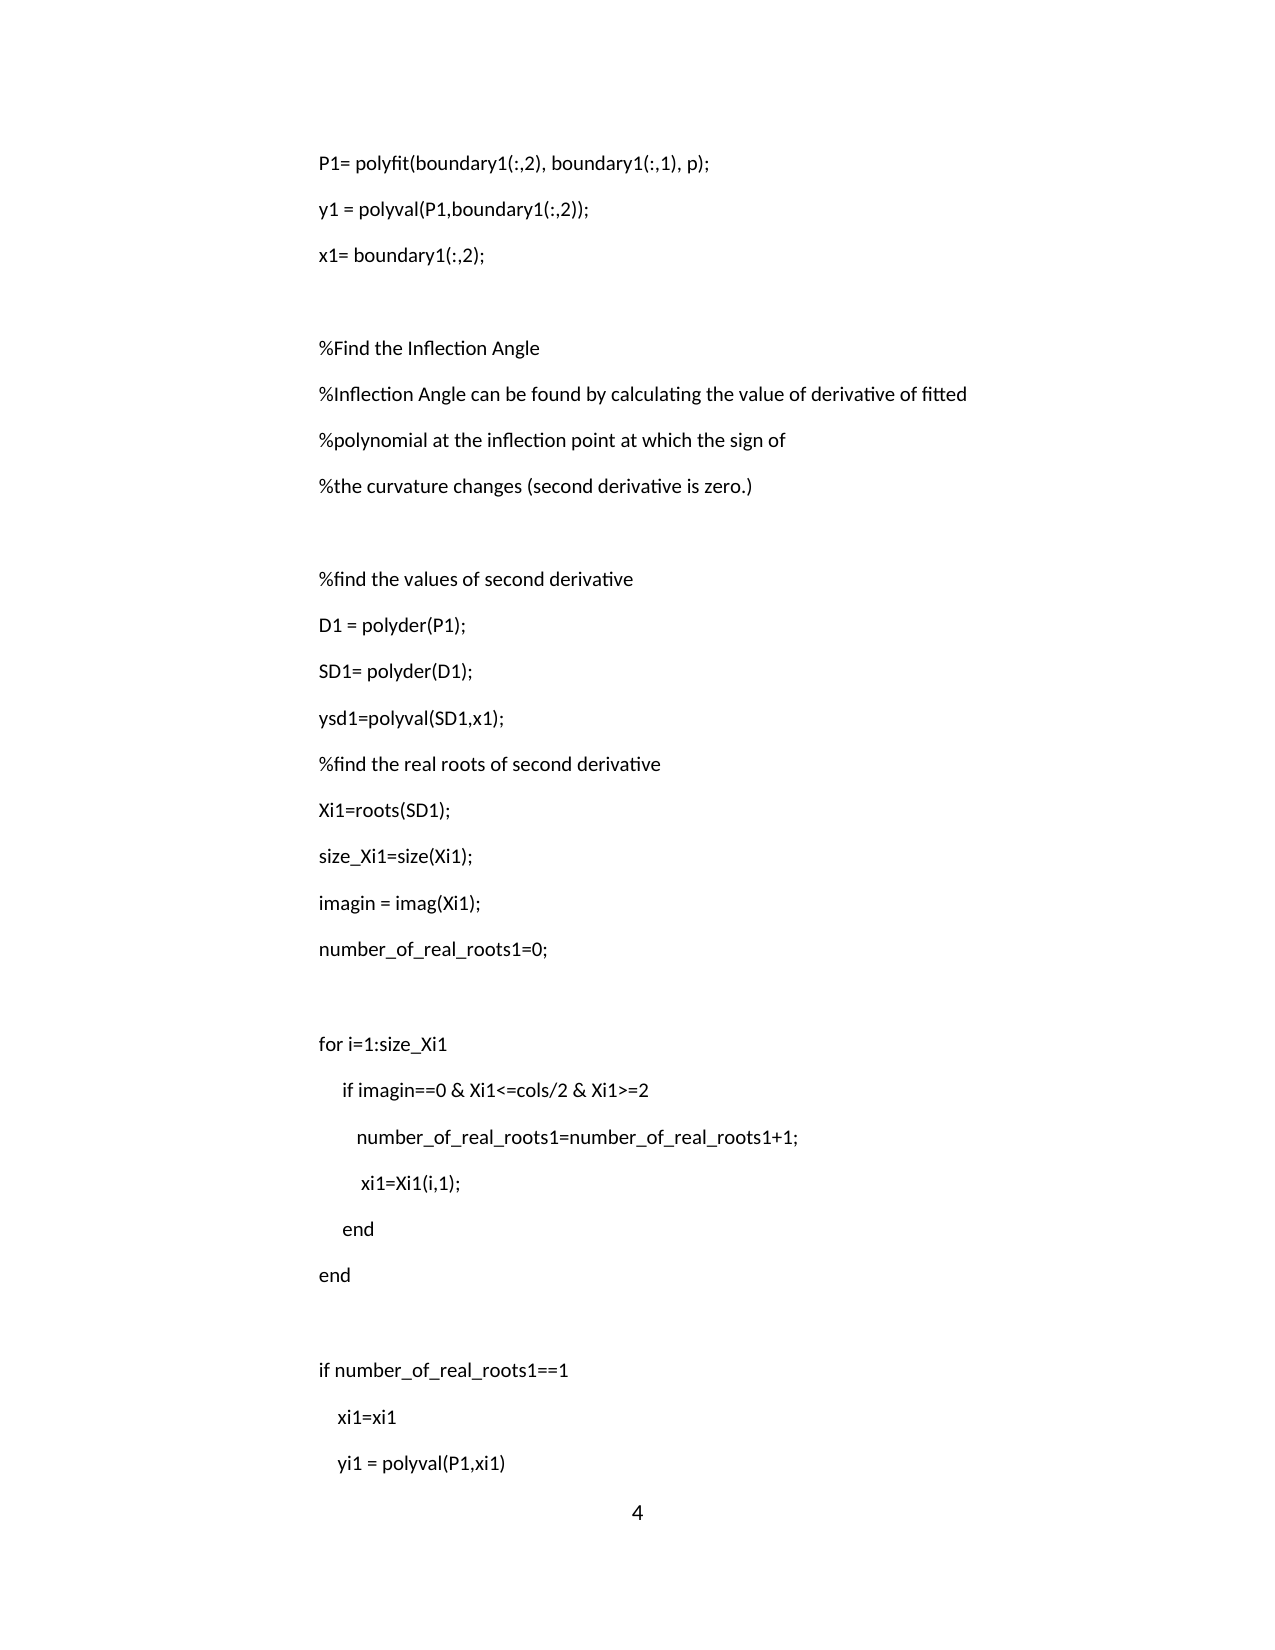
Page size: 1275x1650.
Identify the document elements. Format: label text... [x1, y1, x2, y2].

text %Find the Inflection Angle [300, 335, 1125, 360]
text number_of_real_roots1=number_of_real_roots1+1; [300, 1124, 1125, 1149]
text %polynomial at the inflection point at which the sign of [300, 427, 1125, 453]
text end [300, 1216, 1125, 1242]
text xi1=Xi1(i,1); [300, 1170, 1125, 1196]
text imagin = imag(Xi1); [300, 890, 1125, 915]
text size_Xi1=size(Xi1); [300, 844, 1125, 869]
text %the curvature changes (second derivative is zero.) [300, 474, 1125, 499]
text x1= boundary1(:,2); [300, 242, 1125, 268]
text %find the real roots of second derivative [300, 751, 1125, 777]
text xi1=xi1 [300, 1404, 1125, 1429]
text y1 = polyval(P1,boundary1(:,2)); [300, 196, 1125, 222]
text ysd1=polyval(SD1,x1); [300, 705, 1125, 730]
text end [300, 1263, 1125, 1288]
text %Inflection Angle can be found by calculating the value of derivative of fitted [300, 381, 1125, 407]
text D1 = polyder(P1); [300, 612, 1125, 638]
text SD1= polyder(D1); [300, 659, 1125, 684]
text for i=1:size_Xi1 [300, 1031, 1125, 1057]
text if number_of_real_roots1==1 [300, 1358, 1125, 1383]
text if imagin==0 & Xi1<=cols/2 & Xi1>=2 [300, 1078, 1125, 1103]
text Xi1=roots(SD1); [300, 797, 1125, 823]
text number_of_real_roots1=0; [300, 936, 1125, 962]
text P1= polyfit(boundary1(:,2), boundary1(:,1), p); [300, 150, 1125, 175]
text yi1 = polyval(P1,xi1) [300, 1450, 1125, 1476]
text %find the values of second derivative [300, 566, 1125, 592]
